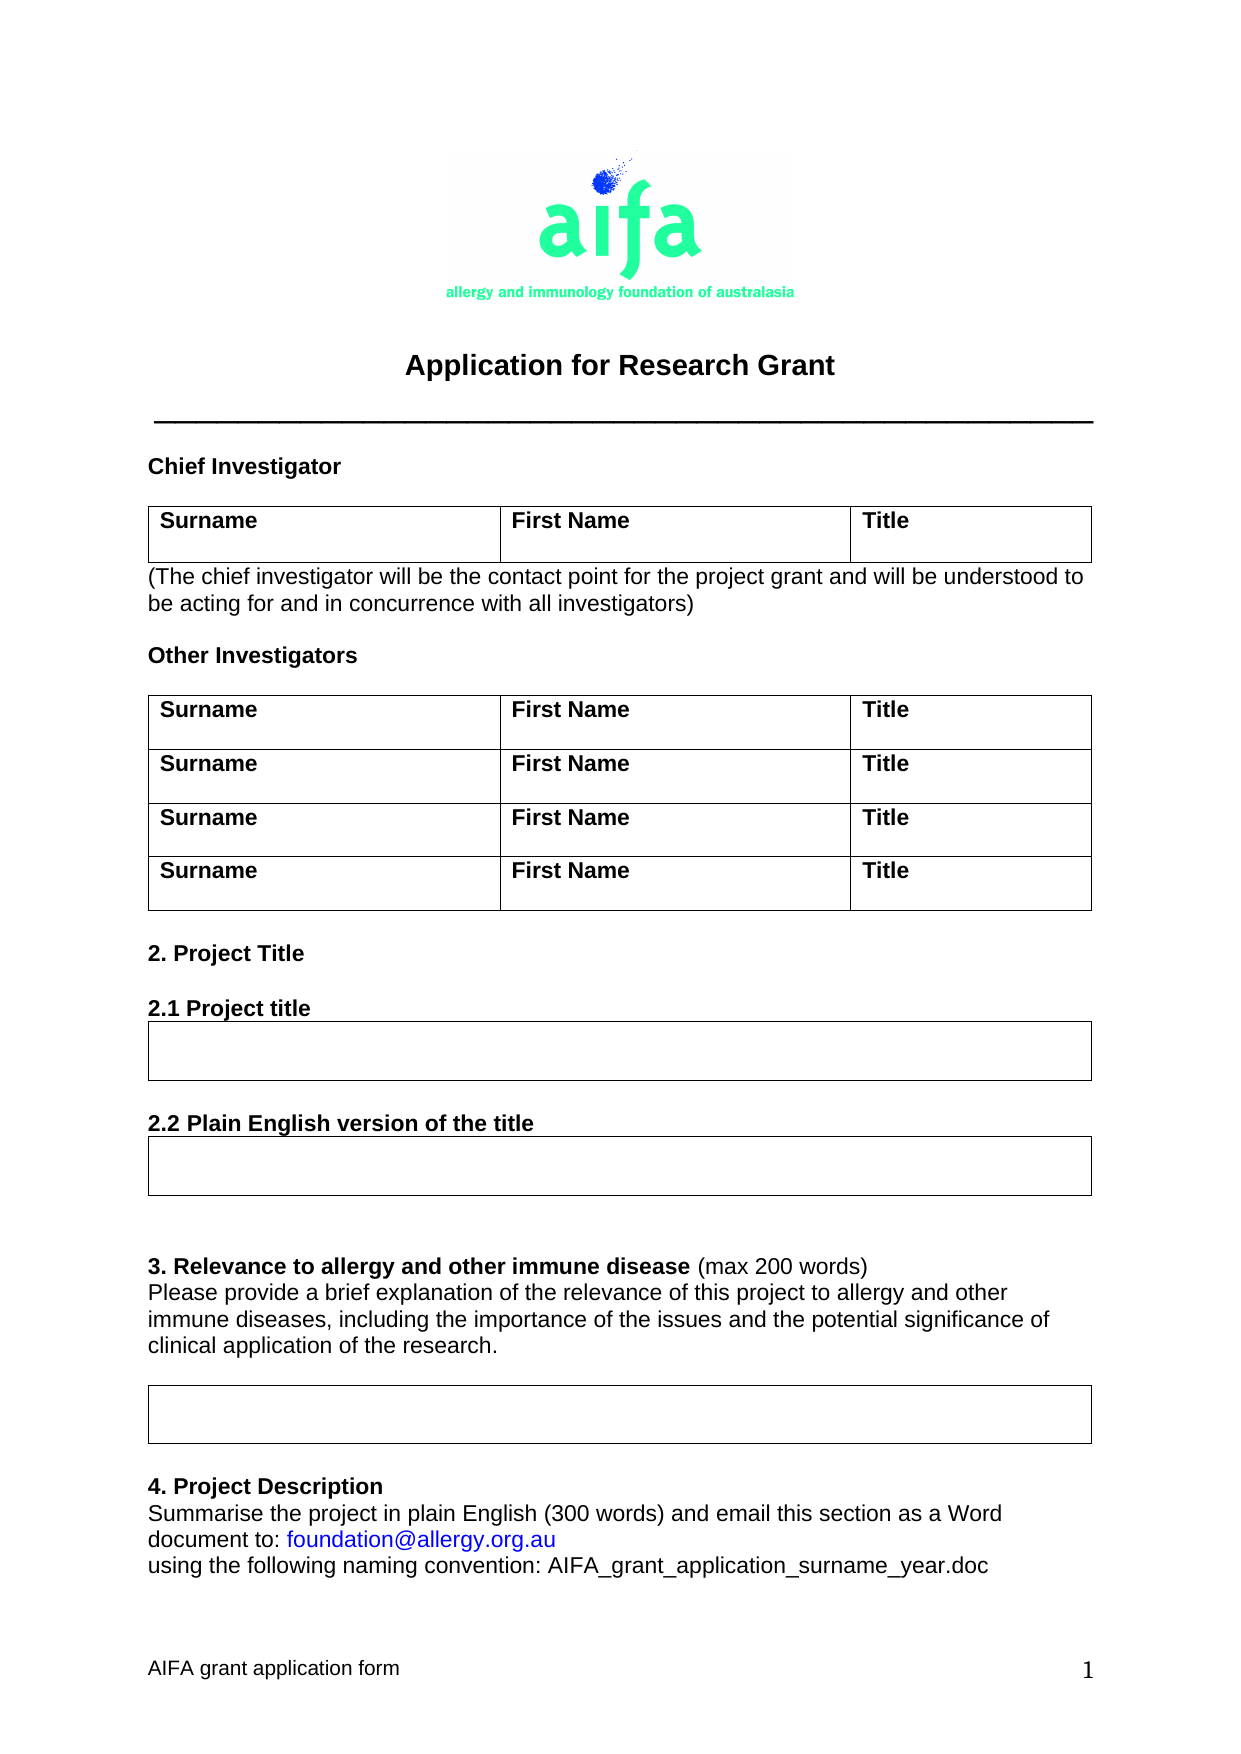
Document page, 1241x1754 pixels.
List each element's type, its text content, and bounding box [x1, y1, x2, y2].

text Application for Research Grant [148, 348, 1092, 381]
table_cell Surname [149, 857, 500, 910]
text (The chief investigator will be the contact point for the project grant and will be understood to be acting for and in concurrence with all investigators) [148, 563, 1092, 616]
table_cell First Name [501, 750, 850, 802]
text Chief Investigator [148, 453, 1092, 480]
text 3. Relevance to allergy and other immune disease (max 200 words) [148, 1253, 1092, 1279]
table_header Surname [149, 507, 500, 562]
table_cell Surname [149, 804, 500, 856]
text Summarise the project in plain English (300 words) and email this section as a Word document to: foundation@allergy.org.au [148, 1499, 1092, 1552]
table_cell Title [851, 857, 1091, 910]
picture [446, 150, 794, 300]
table_cell First Name [501, 857, 850, 910]
table_header [149, 1386, 1091, 1443]
text 2. Project Title [148, 940, 1092, 966]
text Please provide a brief explanation of the relevance of this project to allergy and other immune diseases, including the importance of the issues and the potential significance of clinical application of the research. [148, 1279, 1092, 1358]
table_cell Surname [149, 750, 500, 802]
text Other Investigators [148, 642, 1092, 669]
table_header Title [851, 696, 1091, 749]
text 4. Project Description [148, 1473, 1092, 1499]
table_cell First Name [501, 804, 850, 856]
table_header [149, 1022, 1091, 1080]
text 2.2 Plain English version of the title [148, 1109, 1092, 1136]
text using the following naming convention: AIFA_grant_application_surname_year.doc [148, 1552, 1092, 1578]
table_header First Name [501, 696, 850, 749]
table_cell Title [851, 804, 1091, 856]
table_cell Title [851, 750, 1091, 802]
text 2.1 Project title [148, 995, 1092, 1021]
table_header Surname [149, 696, 500, 749]
table_header Title [851, 507, 1091, 562]
table_header [149, 1137, 1091, 1194]
table_header First Name [501, 507, 850, 562]
text _____________________________________________ [148, 381, 1092, 424]
